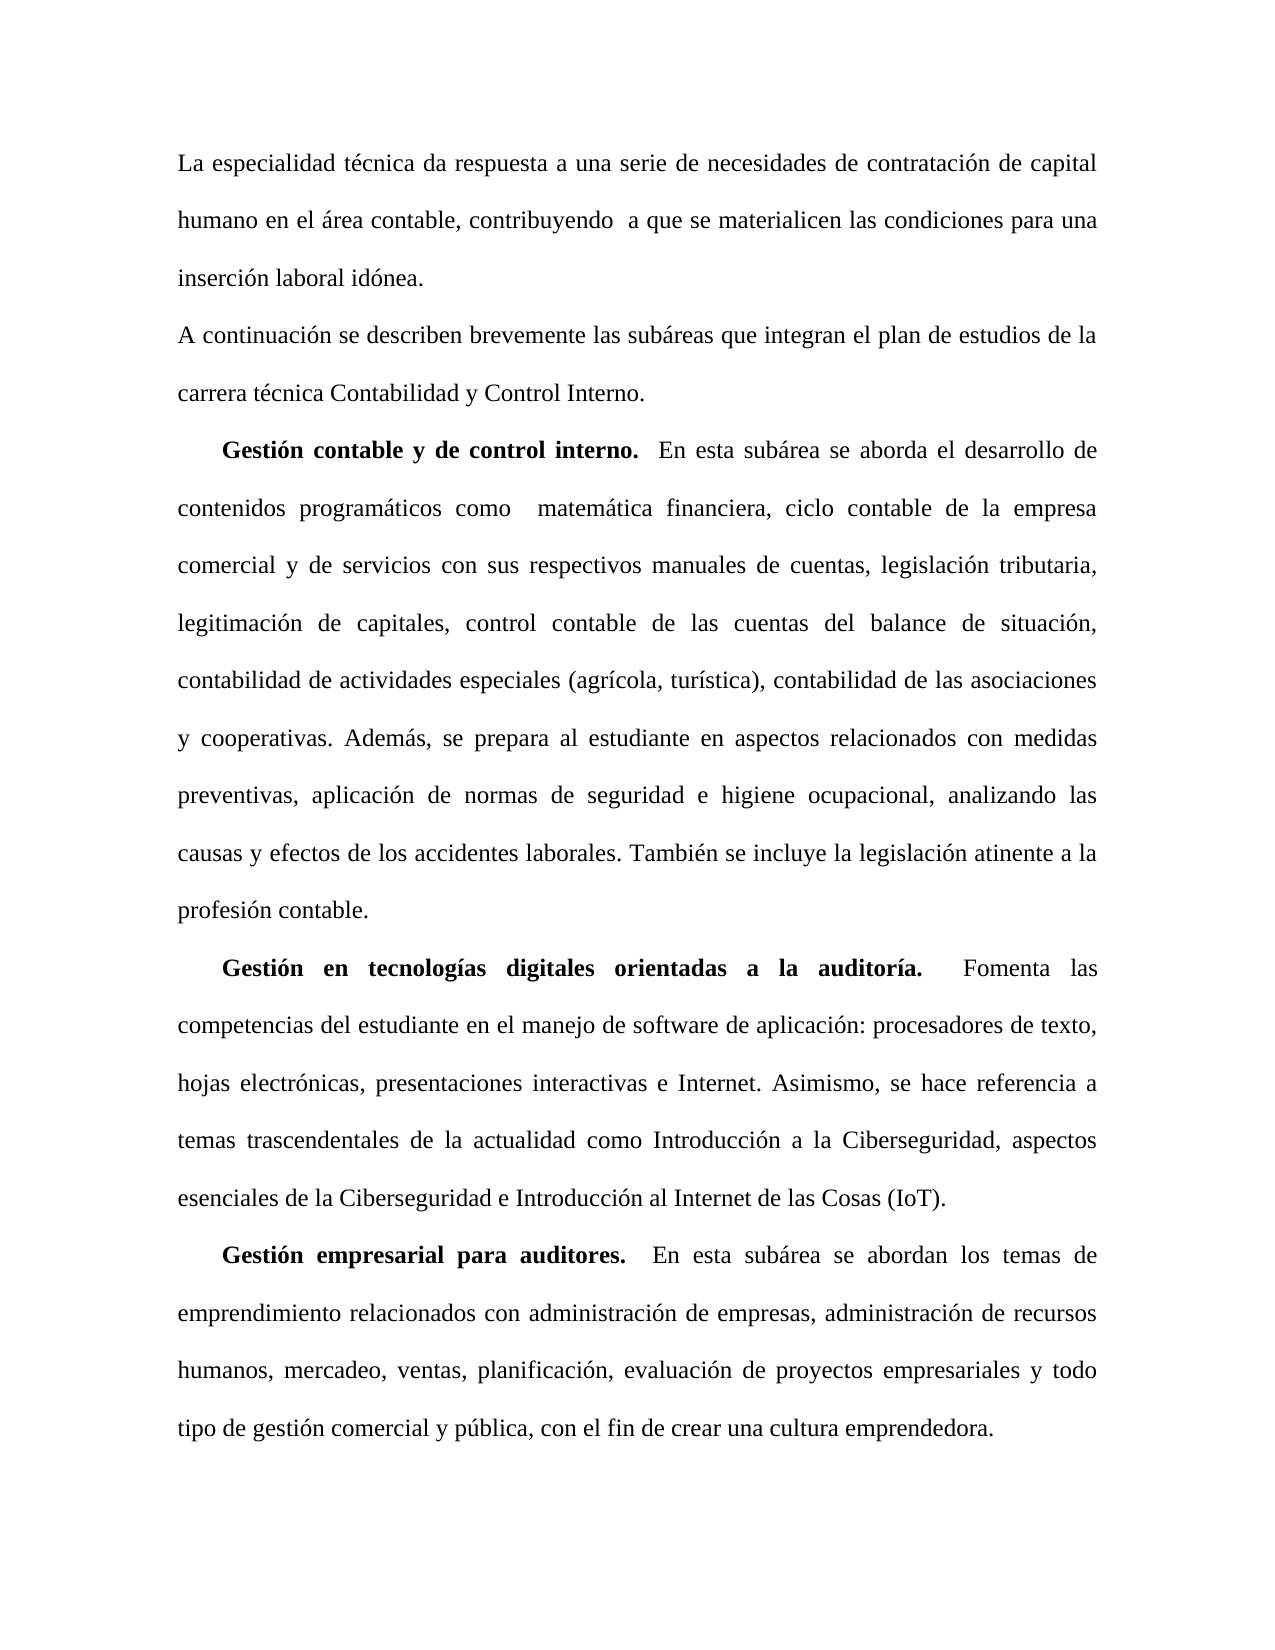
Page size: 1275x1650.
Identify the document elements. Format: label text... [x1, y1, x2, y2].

text Gestión empresarial para auditores. En esta subárea se abordan los temas de emprendimiento relacionados con administración de empresas, administración de recursos humanos, mercadeo, ventas, planificación, evaluación de proyectos empresariales y todo tipo de gestión comercial y pública, con el fin de crear una cultura emprendedora. [177, 1240, 1098, 1441]
text La especialidad técnica da respuesta a una serie de necesidades de contratación de capital humano en el área contable, contribuyendo a que se materialicen las condiciones para una inserción laboral idónea. [177, 148, 1098, 291]
text A continuación se describen brevemente las subáreas que integran el plan de estudios de la carrera técnica Contabilidad y Control Interno. [177, 320, 1098, 406]
text Gestión contable y de control interno. En esta subárea se aborda el desarrollo de contenidos programáticos como matemática financiera, ciclo contable de la empresa comercial y de servicios con sus respectivos manuales de cuentas, legislación tributaria, legitimación de capitales, control contable de las cuentas del balance de situación, contabilidad de actividades especiales (agrícola, turística), contabilidad de las asociaciones y cooperativas. Además, se prepara al estudiante en aspectos relacionados con medidas preventivas, aplicación de normas de seguridad e higiene ocupacional, analizando las causas y efectos de los accidentes laborales. También se incluye la legislación atinente a la profesión contable. [177, 435, 1098, 924]
text Gestión en tecnologías digitales orientadas a la auditoría. Fomenta las competencias del estudiante en el manejo de software de aplicación: procesadores de texto, hojas electrónicas, presentaciones interactivas e Internet. Asimismo, se hace referencia a temas trascendentales de la actualidad como Introducción a la Ciberseguridad, aspectos esenciales de la Ciberseguridad e Introducción al Internet de las Cosas (IoT). [177, 953, 1098, 1211]
